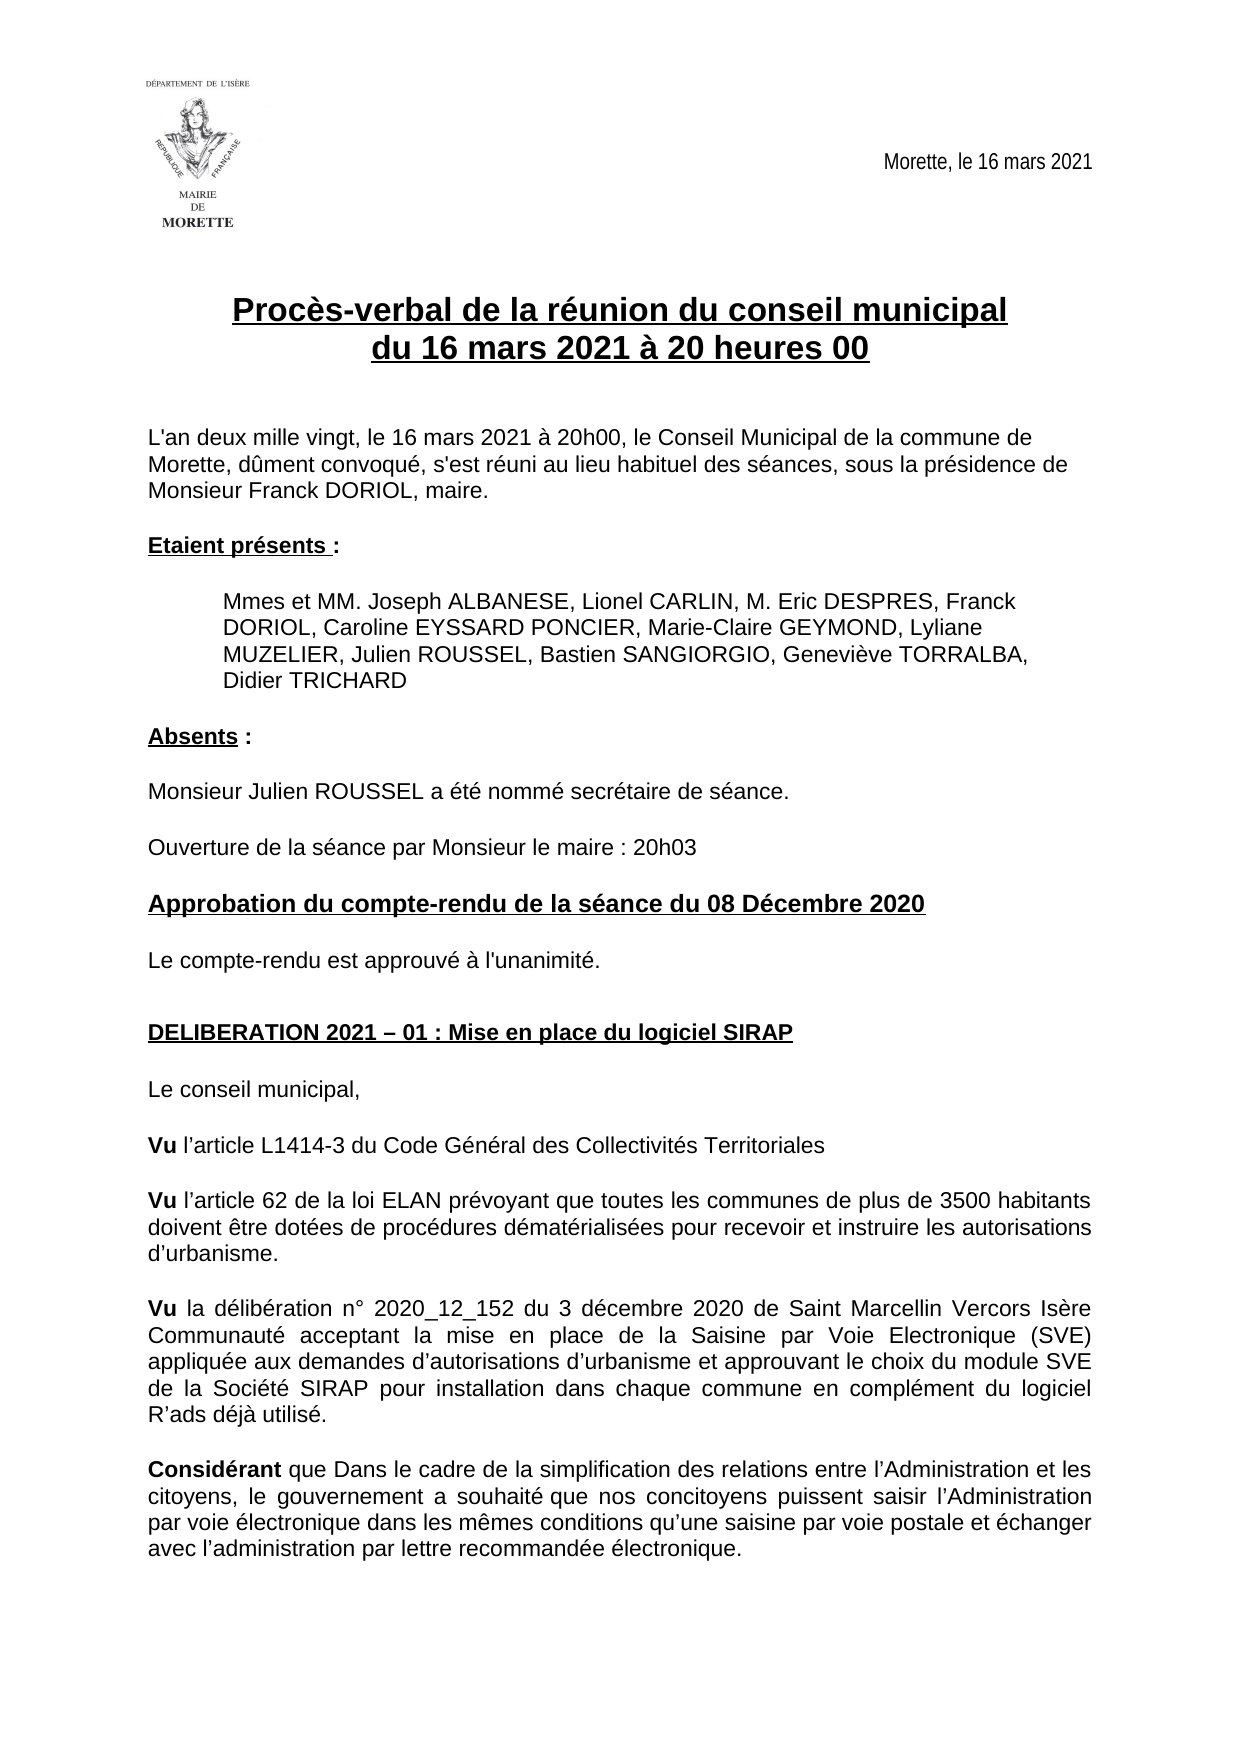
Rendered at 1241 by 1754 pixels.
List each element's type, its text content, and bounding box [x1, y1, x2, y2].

text Vu l’article 62 de la loi ELAN prévoyant que toutes les communes de plus de 3500 habitants doivent être dotées de procédures dématérialisées pour recevoir et instruire les autorisations d’urbanisme. [148, 1187, 1093, 1266]
text Le conseil municipal, [148, 1076, 1093, 1102]
text Procès-verbal de la réunion du conseil municipal [148, 289, 1093, 328]
text DELIBERATION 2021 – 01 : Mise en place du logiciel SIRAP [148, 1018, 1111, 1045]
text du 16 mars 2021 à 20 heures 00 [148, 328, 1093, 366]
text Vu l’article L1414-3 du Code Général des Collectivités Territoriales [148, 1132, 1093, 1158]
text Considérant que Dans le cadre de la simplification des relations entre l’Administration et les citoyens, le gouvernement a souhaité que nos concitoyens puissent saisir l’Administration par voie électronique dans les mêmes conditions qu’une saisine par voie postale et échanger avec l’administration par lettre recommandée électronique. [148, 1456, 1093, 1562]
text Absents : [148, 723, 1093, 749]
text Monsieur Julien ROUSSEL a été nommé secrétaire de séance. [148, 778, 1093, 804]
text Vu la délibération n° 2020_12_152 du 3 décembre 2020 de Saint Marcellin Vercors Isère Communauté acceptant la mise en place de la Saisine par Voie Electronique (SVE) appliquée aux demandes d’autorisations d’urbanisme et approuvant le choix du module SVE de la Société SIRAP pour installation dans chaque commune en complément du logiciel R’ads déjà utilisé. [148, 1295, 1093, 1427]
text Approbation du compte-rendu de la séance du 08 Décembre 2020 [148, 889, 1093, 918]
text Mmes et MM. Joseph ALBANESE, Lionel CARLIN, M. Eric DESPRES, Franck DORIOL, Caroline EYSSARD PONCIER, Marie-Claire GEYMOND, Lyliane MUZELIER, Julien ROUSSEL, Bastien SANGIORGIO, Geneviève TORRALBA, Didier TRICHARD [223, 588, 1093, 693]
text L'an deux mille vingt, le 16 mars 2021 à 20h00, le Conseil Municipal de la commune de Morette, dûment convoqué, s'est réuni au lieu habituel des séances, sous la présidence de Monsieur Franck DORIOL, maire. [148, 424, 1093, 503]
text Morette, le 16 mars 2021 [270, 148, 1093, 174]
text Etaient présents : [148, 532, 1093, 559]
text Le compte-rendu est approuvé à l'unanimité. [148, 947, 1093, 973]
text Ouverture de la séance par Monsieur le maire : 20h03 [148, 834, 1093, 860]
